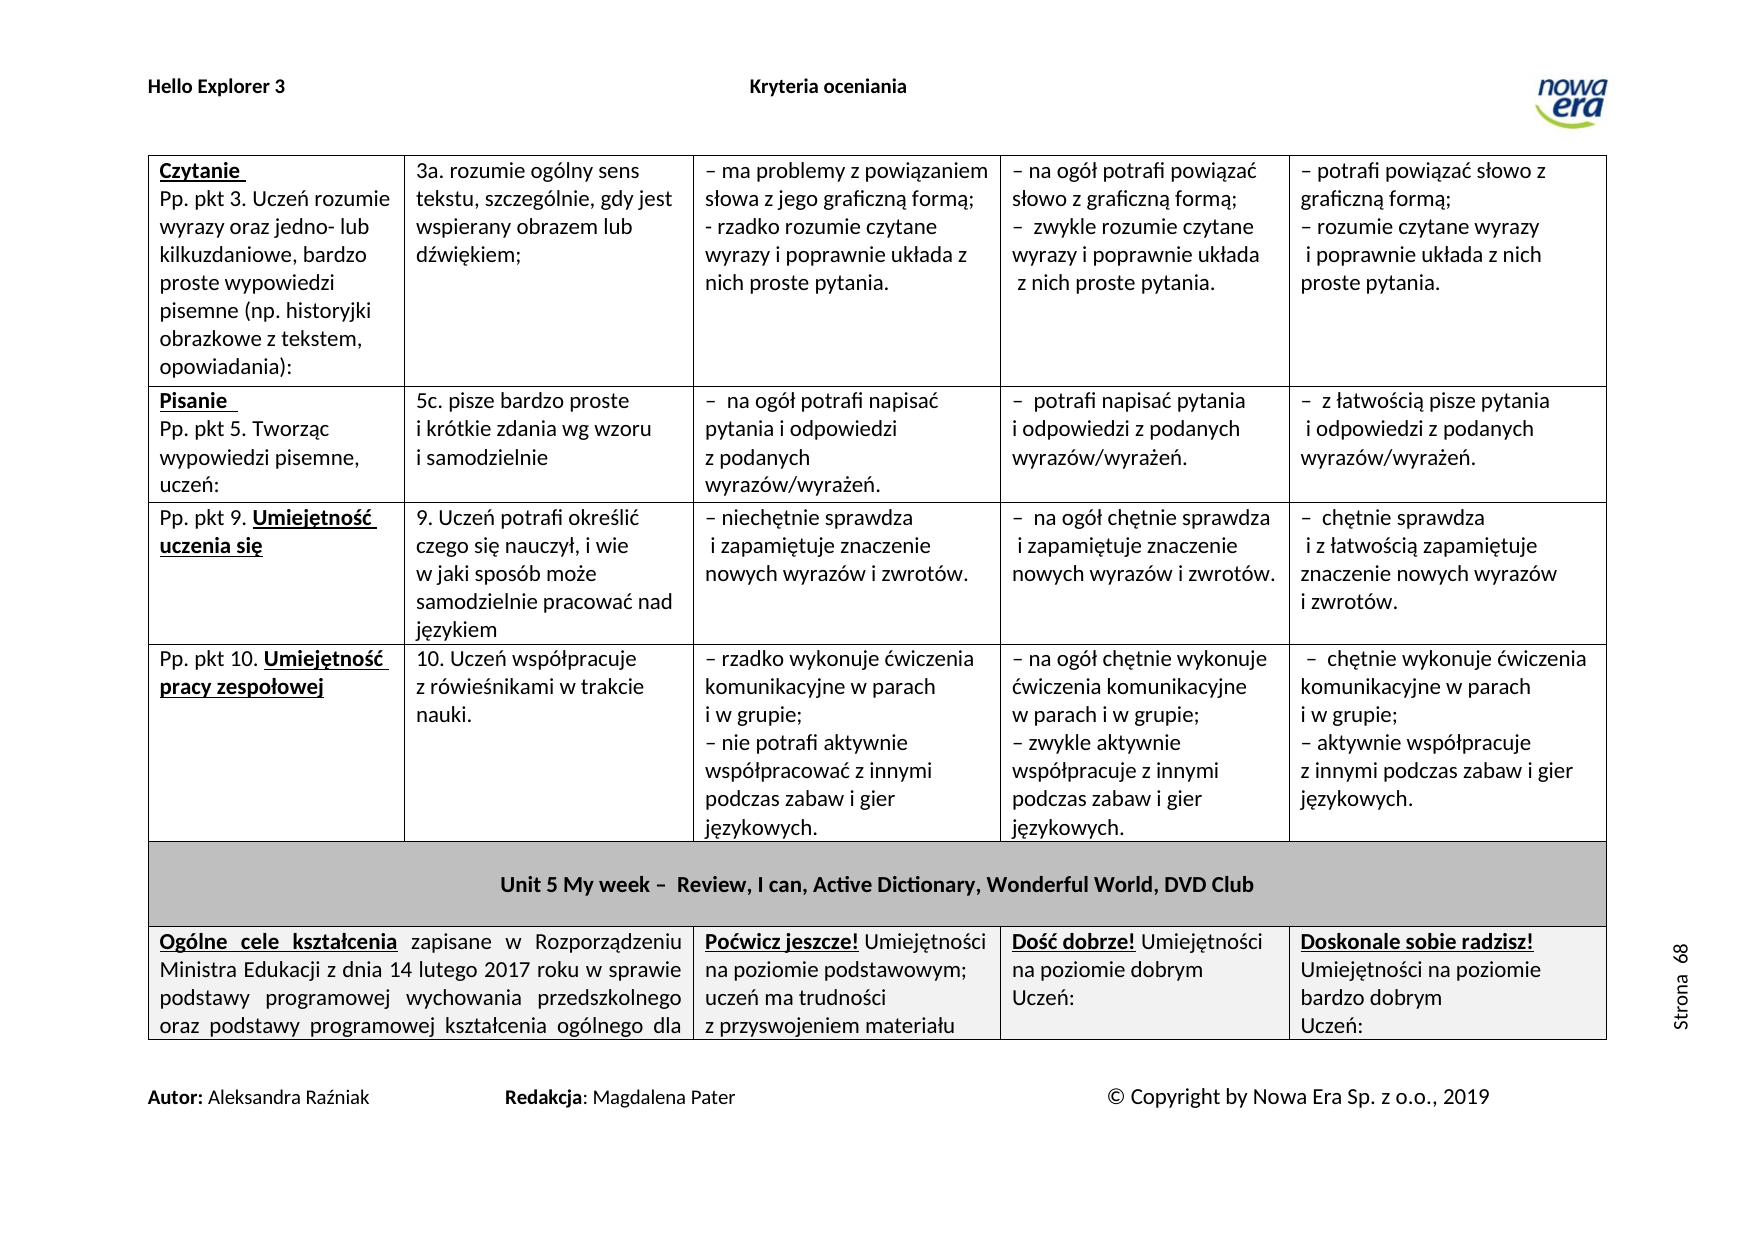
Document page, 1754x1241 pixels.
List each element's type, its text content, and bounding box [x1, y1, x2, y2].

table_cell 3a. rozumie ogólny sens tekstu, szczególnie, gdy jest wspierany obrazem lub dźwiękiem; [405, 156, 693, 386]
table_cell Doskonale sobie radzisz! Umiejętności na poziomie bardzo dobrym Uczeń: [1290, 927, 1606, 1039]
table_cell – potrafi napisać pytania i odpowiedzi z podanych wyrazów/wyrażeń. [1001, 387, 1289, 502]
table_cell – rzadko wykonuje ćwiczenia komunikacyjne w parach i w grupie; – nie potrafi aktywnie współpracować z innymi podczas zabaw i gier językowych. [694, 645, 1000, 841]
table_cell Dość dobrze! Umiejętności na poziomie dobrym Uczeń: [1001, 927, 1289, 1039]
table_cell – niechętnie sprawdza i zapamiętuje znaczenie nowych wyrazów i zwrotów. [694, 503, 1000, 643]
table_cell – na ogół chętnie wykonuje ćwiczenia komunikacyjne w parach i w grupie; – zwykle aktywnie współpracuje z innymi podczas zabaw i gier językowych. [1001, 645, 1289, 841]
table_cell Pp. pkt 10. Umiejętność pracy zespołowej [149, 645, 404, 841]
picture [1526, 71, 1621, 136]
table_cell Pp. pkt 9. Umiejętność uczenia się [149, 503, 404, 643]
table_cell – ma problemy z powiązaniem słowa z jego graficzną formą; - rzadko rozumie czytane wyrazy i poprawnie układa z nich proste pytania. [694, 156, 1000, 386]
table_cell – na ogół chętnie sprawdza i zapamiętuje znaczenie nowych wyrazów i zwrotów. [1001, 503, 1289, 643]
table_cell Czytanie Pp. pkt 3. Uczeń rozumie wyrazy oraz jedno- lub kilkuzdaniowe, bardzo proste wypowiedzi pisemne (np. historyjki obrazkowe z tekstem, opowiadania): [149, 156, 404, 386]
table_cell 10. Uczeń współpracuje z rówieśnikami w trakcie nauki. [405, 645, 693, 841]
table_cell Pisanie Pp. pkt 5. Tworząc wypowiedzi pisemne, uczeń: [149, 387, 404, 502]
table_cell – z łatwością pisze pytania i odpowiedzi z podanych wyrazów/wyrażeń. [1290, 387, 1606, 502]
table_cell Poćwicz jeszcze! Umiejętności na poziomie podstawowym; uczeń ma trudności z przyswojeniem materiału Uczeń: [694, 927, 1000, 1039]
table_cell 5c. pisze bardzo proste i krótkie zdania wg wzoru i samodzielnie [405, 387, 693, 502]
table_cell 9. Uczeń potrafi określić czego się nauczył, i wie w jaki sposób może samodzielnie pracować nad językiem [405, 503, 693, 643]
table_cell Unit 5 My week – Review, I can, Active Dictionary, Wonderful World, DVD Club [149, 842, 1606, 926]
table_cell – na ogół potrafi powiązać słowo z graficzną formą; – zwykle rozumie czytane wyrazy i poprawnie układa z nich proste pytania. [1001, 156, 1289, 386]
table_cell – potrafi powiązać słowo z graficzną formą; – rozumie czytane wyrazy i poprawnie układa z nich proste pytania. [1290, 156, 1606, 386]
table_cell – na ogół potrafi napisać pytania i odpowiedzi z podanych wyrazów/wyrażeń. [694, 387, 1000, 502]
table_cell – chętnie sprawdza i z łatwością zapamiętuje znaczenie nowych wyrazów i zwrotów. [1290, 503, 1606, 643]
table_cell – chętnie wykonuje ćwiczenia komunikacyjne w parach i w grupie; – aktywnie współpracuje z innymi podczas zabaw i gier językowych. [1290, 645, 1606, 841]
